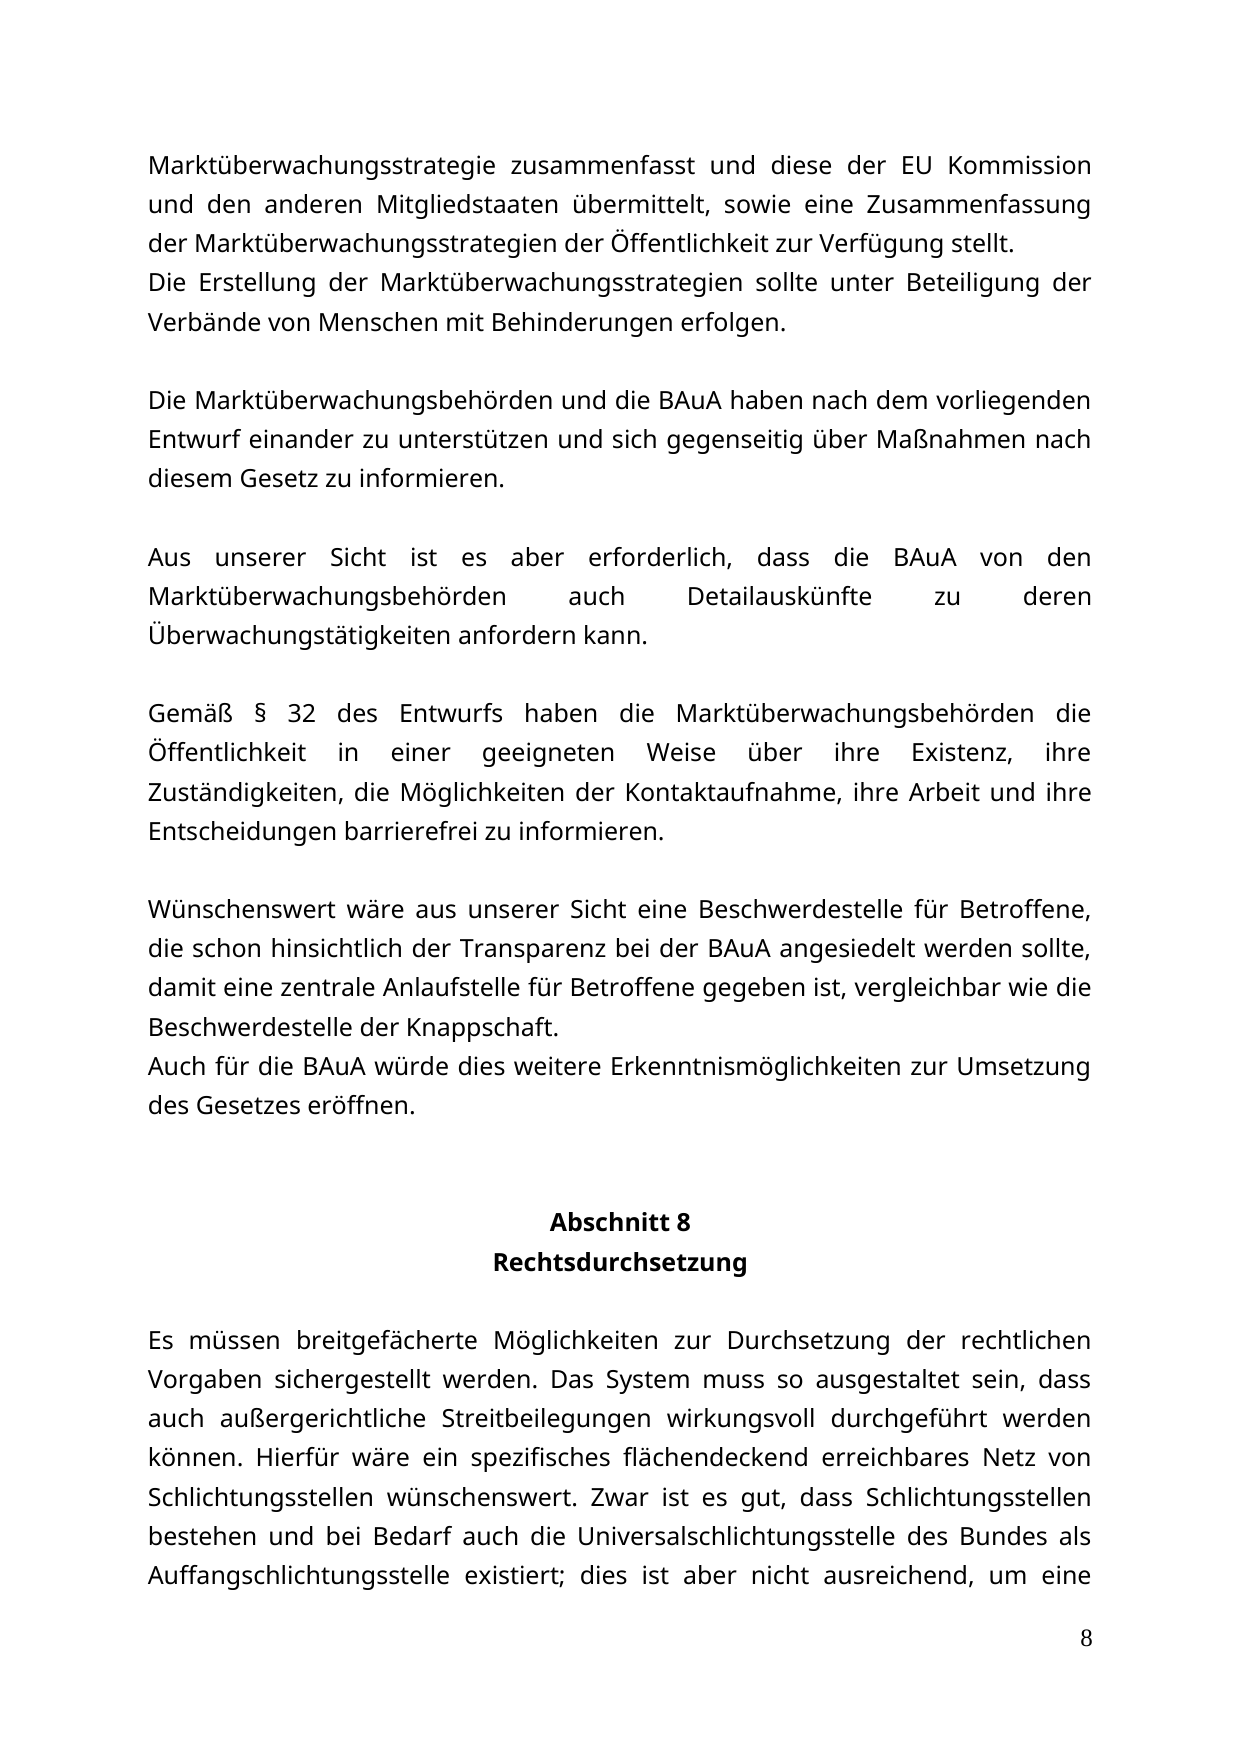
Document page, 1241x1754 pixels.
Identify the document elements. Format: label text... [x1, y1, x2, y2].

text Auch für die BAuA würde dies weitere Erkenntnismöglichkeiten zur Umsetzung des Gesetzes eröffnen. [148, 1048, 1093, 1122]
text Gemäß § 32 des Entwurfs haben die Marktüberwachungsbehörden die Öffentlichkeit in einer geeigneten Weise über ihre Existenz, ihre Zuständigkeiten, die Möglichkeiten der Kontaktaufnahme, ihre Arbeit und ihre Entscheidungen barrierefrei zu informieren. [148, 696, 1093, 847]
text Rechtsdurchsetzung [148, 1244, 1093, 1278]
text Abschnitt 8 [148, 1205, 1093, 1239]
text Wünschenswert wäre aus unserer Sicht eine Beschwerdestelle für Betroffene, die schon hinsichtlich der Transparenz bei der BAuA angesiedelt werden sollte, damit eine zentrale Anlaufstelle für Betroffene gegeben ist, vergleichbar wie die Beschwerdestelle der Knappschaft. [148, 892, 1093, 1043]
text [148, 1323, 1093, 1592]
text Aus unserer Sicht ist es aber erforderlich, dass die BAuA von den Marktüberwachungsbehörden auch Detailauskünfte zu deren Überwachungstätigkeiten anfordern kann. [148, 539, 1093, 652]
text Die Marktüberwachungsbehörden und die BAuA haben nach dem vorliegenden Entwurf einander zu unterstützen und sich gegenseitig über Maßnahmen nach diesem Gesetz zu informieren. [148, 383, 1093, 495]
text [148, 148, 1093, 260]
text Die Erstellung der Marktüberwachungsstrategien sollte unter Beteiligung der Verbände von Menschen mit Behinderungen erfolgen. [148, 265, 1093, 338]
